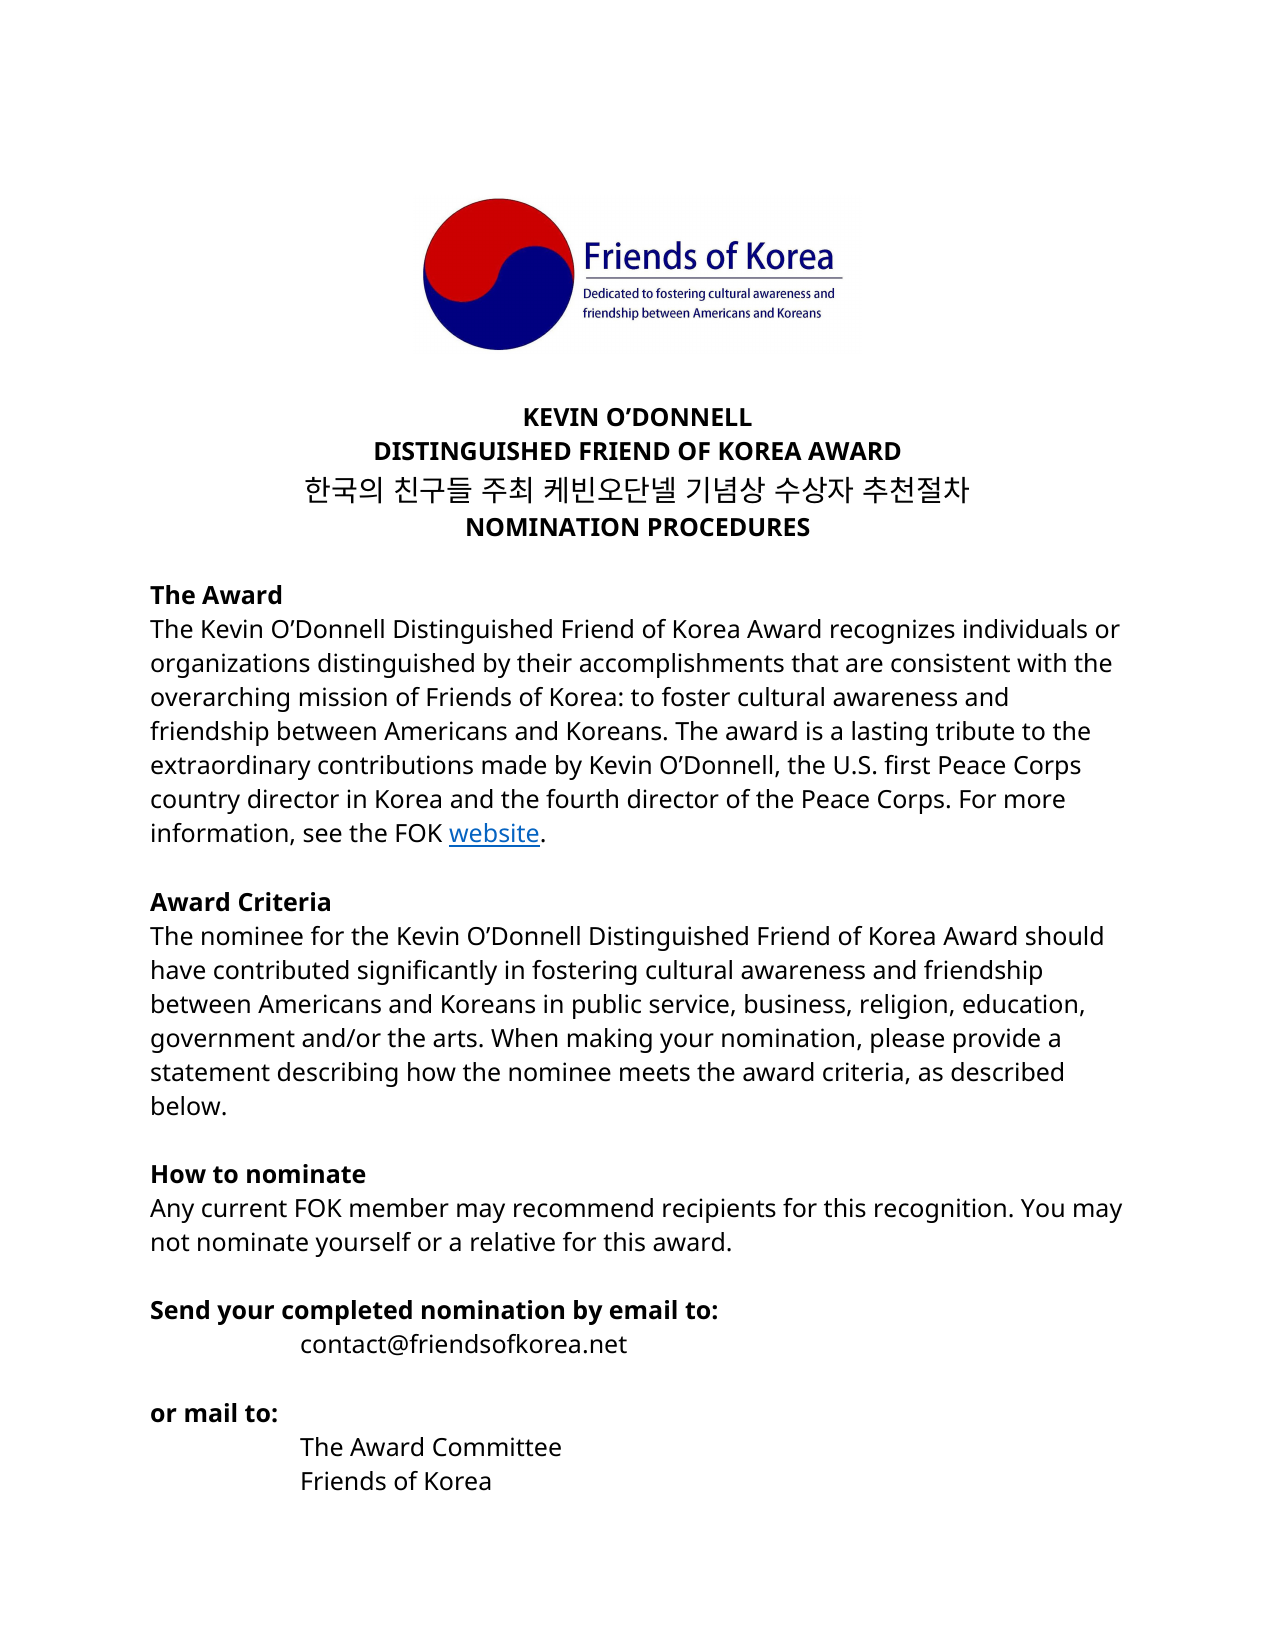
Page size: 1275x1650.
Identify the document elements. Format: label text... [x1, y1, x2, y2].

text The Award Committee [300, 1429, 1125, 1463]
text Send your completed nomination by email to: [150, 1293, 1125, 1327]
text Any current FOK member may recommend recipients for this recognition. You may not nominate yourself or a relative for this award. [150, 1191, 1125, 1259]
text Friends of Korea [300, 1463, 1125, 1497]
text Award Criteria [150, 884, 1125, 918]
text contact@friendsofkorea.net [225, 1327, 1125, 1361]
text The nominee for the Kevin O’Donnell Distinguished Friend of Korea Award should have contributed significantly in fostering cultural awareness and friendship between Americans and Koreans in public service, business, religion, education, government and/or the arts. When making your nomination, please provide a statement describing how the nominee meets the award criteria, as described below. [150, 918, 1125, 1123]
text 한국의 친구들 주최 케빈오단넬 기념상 수상자 추천절차 [150, 467, 1125, 509]
text The Kevin O’Donnell Distinguished Friend of Korea Award recognizes individuals or organizations distinguished by their accomplishments that are consistent with the overarching mission of Friends of Korea: to foster cultural awareness and friendship between Americans and Koreans. The award is a lasting tribute to the extraordinary contributions made by Kevin O’Donnell, the U.S. first Peace Corps country director in Korea and the fourth director of the Peace Corps. For more information, see the FOK website. [150, 612, 1125, 850]
text DISTINGUISHED FRIEND OF KOREA AWARD [150, 433, 1125, 467]
picture [412, 195, 863, 354]
text or mail to: [150, 1395, 1125, 1429]
text The Award [150, 578, 1125, 612]
text NOMINATION PROCEDURES [150, 509, 1125, 544]
text KEVIN O’DONNELL [150, 399, 1125, 433]
text How to nominate [150, 1157, 1125, 1191]
